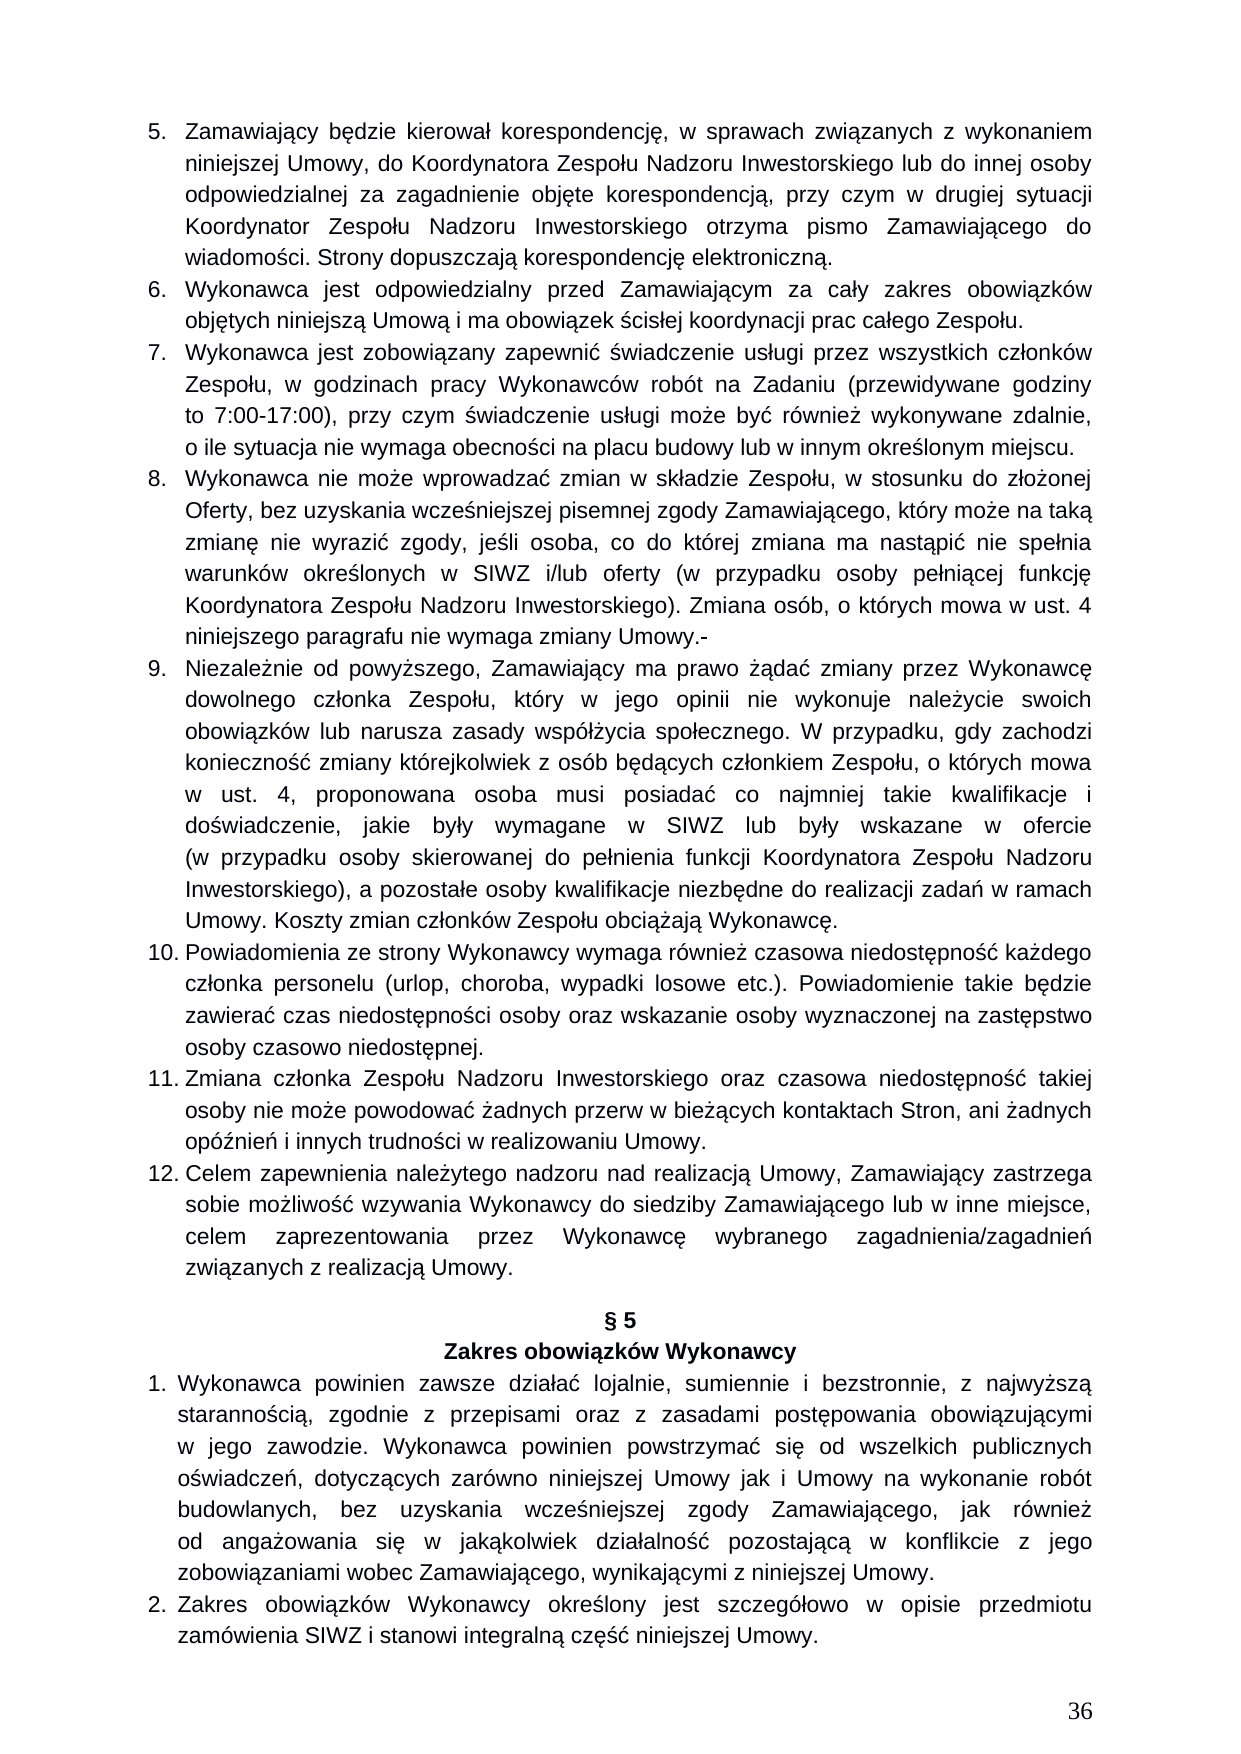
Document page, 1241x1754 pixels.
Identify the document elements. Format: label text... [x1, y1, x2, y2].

list Wykonawca nie może wprowadzać zmian w składzie Zespołu, w stosunku do złożonej Oferty, bez uzyskania wcześniejszej pisemnej zgody Zamawiającego, który może na taką zmianę nie wyrazić zgody, jeśli osoba, co do której zmiana ma nastąpić nie spełnia warunków określonych w SIWZ i/lub oferty (w przypadku osoby pełniącej funkcję Koordynatora Zespołu Nadzoru Inwestorskiego). Zmiana osób, o których mowa w ust. 4 niniejszego paragrafu nie wymaga zmiany Umowy. [148, 465, 1093, 649]
list Zmiana członka Zespołu Nadzoru Inwestorskiego oraz czasowa niedostępność takiej osoby nie może powodować żadnych przerw w bieżących kontaktach Stron, ani żadnych opóźnień i innych trudności w realizowaniu Umowy. [148, 1065, 1093, 1154]
text Zakres obowiązków Wykonawcy [148, 1338, 1093, 1365]
list Niezależnie od powyższego, Zamawiający ma prawo żądać zmiany przez Wykonawcę dowolnego członka Zespołu, który w jego opinii nie wykonuje należycie swoich obowiązków lub narusza zasady współżycia społecznego. W przypadku, gdy zachodzi konieczność zmiany którejkolwiek z osób będących członkiem Zespołu, o których mowa w ust. 4, proponowana osoba musi posiadać co najmniej takie kwalifikacje i doświadczenie, jakie były wymagane w SIWZ lub były wskazane w ofercie (w przypadku osoby skierowanej do pełnienia funkcji Koordynatora Zespołu Nadzoru Inwestorskiego), a pozostałe osoby kwalifikacje niezbędne do realizacji zadań w ramach Umowy. Koszty zmian członków Zespołu obciążają Wykonawcę. [148, 655, 1093, 933]
list Celem zapewnienia należytego nadzoru nad realizacją Umowy, Zamawiający zastrzega sobie możliwość wzywania Wykonawcy do siedziby Zamawiającego lub w inne miejsce, celem zaprezentowania przez Wykonawcę wybranego zagadnienia/zagadnień związanych z realizacją Umowy. [148, 1160, 1093, 1281]
list Wykonawca powinien zawsze działać lojalnie, sumiennie i bezstronnie, z najwyższą starannością, zgodnie z przepisami oraz z zasadami postępowania obowiązującymi w jego zawodzie. Wykonawca powinien powstrzymać się od wszelkich publicznych oświadczeń, dotyczących zarówno niniejszej Umowy jak i Umowy na wykonanie robót budowlanych, bez uzyskania wcześniejszej zgody Zamawiającego, jak również od angażowania się w jakąkolwiek działalność pozostającą w konflikcie z jego zobowiązaniami wobec Zamawiającego, wynikającymi z niniejszej Umowy. [148, 1370, 1093, 1586]
list Wykonawca jest zobowiązany zapewnić świadczenie usługi przez wszystkich członków Zespołu, w godzinach pracy Wykonawców robót na Zadaniu (przewidywane godziny to 7:00-17:00), przy czym świadczenie usługi może być również wykonywane zdalnie, o ile sytuacja nie wymaga obecności na placu budowy lub w innym określonym miejscu. [148, 339, 1093, 460]
list Zakres obowiązków Wykonawcy określony jest szczegółowo w opisie przedmiotu zamówienia SIWZ i stanowi integralną część niniejszej Umowy. [148, 1591, 1093, 1649]
list Wykonawca jest odpowiedzialny przed Zamawiającym za cały zakres obowiązków objętych niniejszą Umową i ma obowiązek ścisłej koordynacji prac całego Zespołu. [148, 276, 1093, 334]
text § 5 [148, 1307, 1093, 1333]
list Zamawiający będzie kierował korespondencję, w sprawach związanych z wykonaniem niniejszej Umowy, do Koordynatora Zespołu Nadzoru Inwestorskiego lub do innej osoby odpowiedzialnej za zagadnienie objęte korespondencją, przy czym w drugiej sytuacji Koordynator Zespołu Nadzoru Inwestorskiego otrzyma pismo Zamawiającego do wiadomości. Strony dopuszczają korespondencję elektroniczną. [148, 118, 1093, 271]
list Powiadomienia ze strony Wykonawcy wymaga również czasowa niedostępność każdego członka personelu (urlop, choroba, wypadki losowe etc.). Powiadomienie takie będzie zawierać czas niedostępności osoby oraz wskazanie osoby wyznaczonej na zastępstwo osoby czasowo niedostępnej. [148, 939, 1093, 1060]
